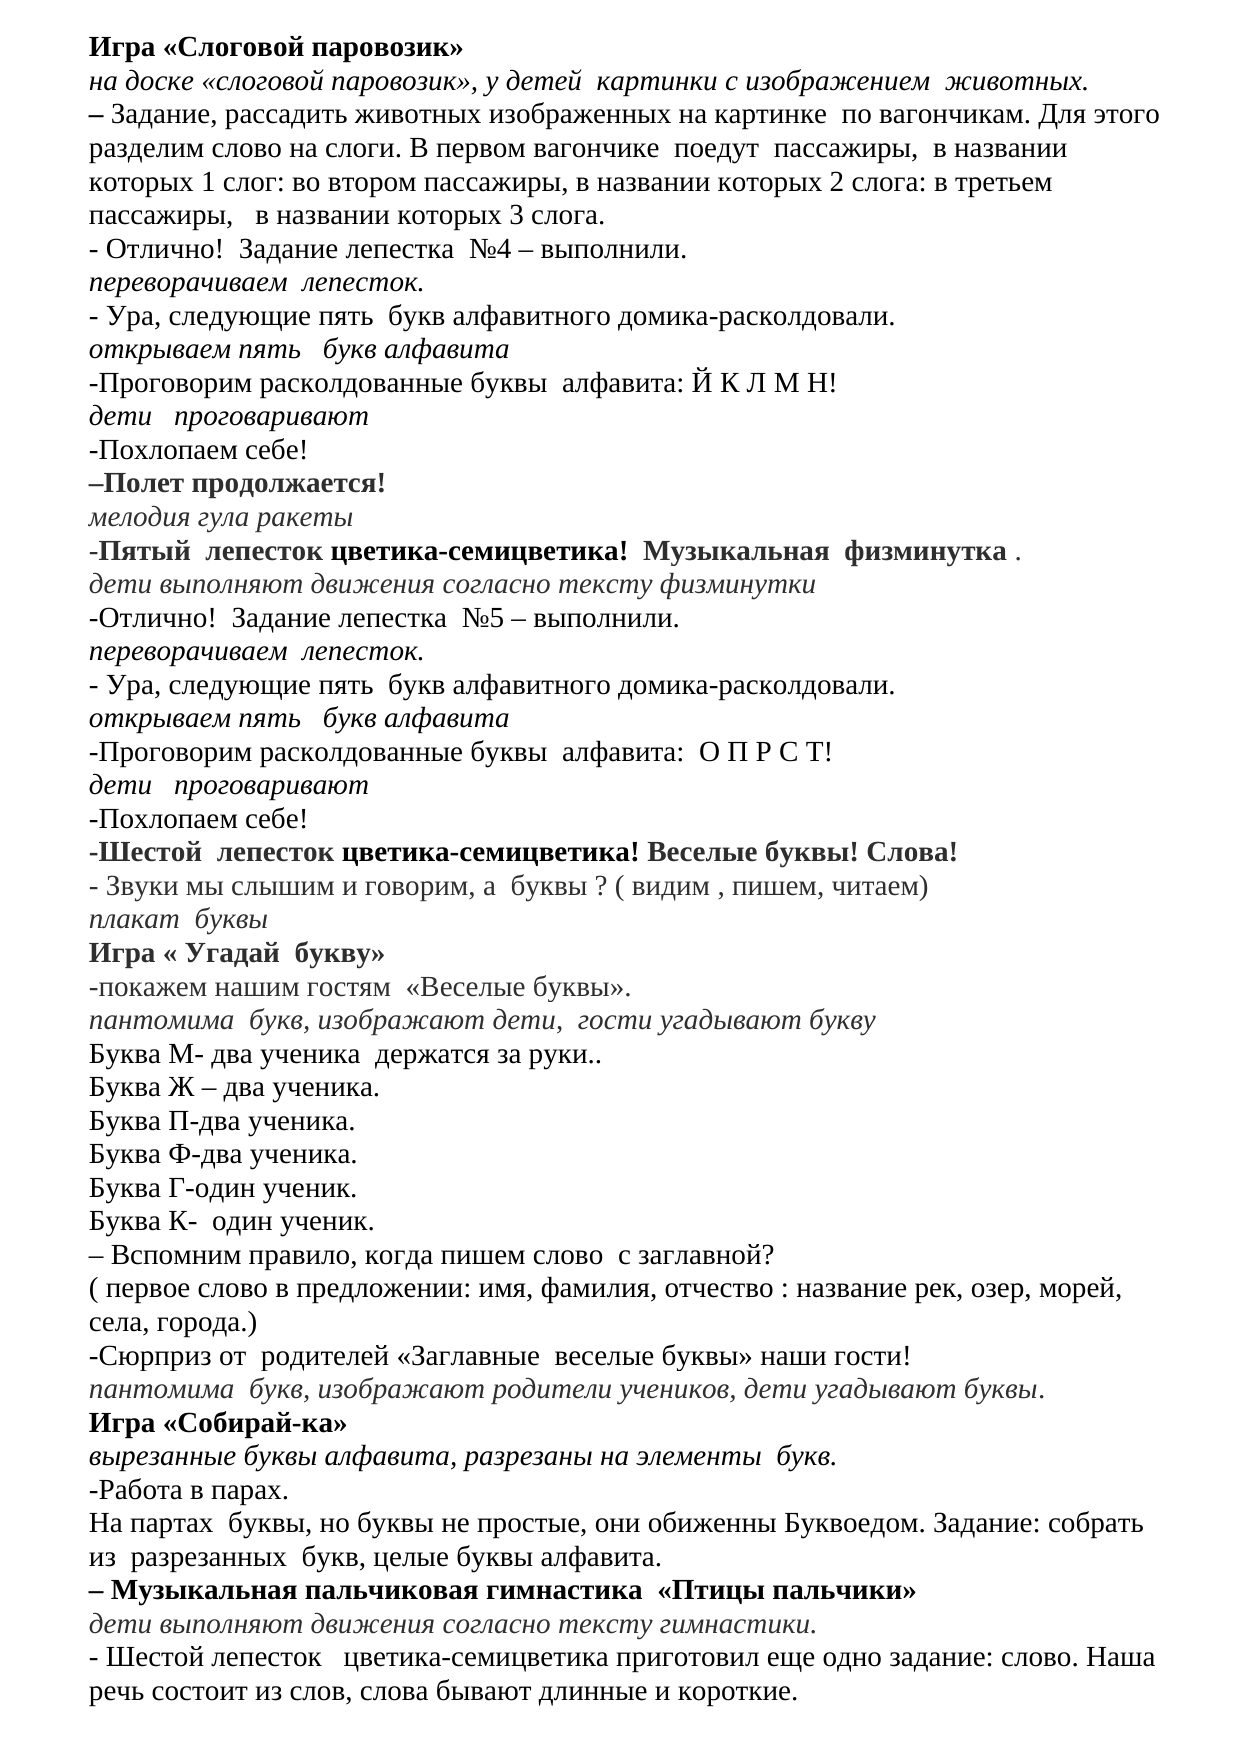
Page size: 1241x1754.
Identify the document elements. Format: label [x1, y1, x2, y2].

text [89, 29, 1167, 1707]
